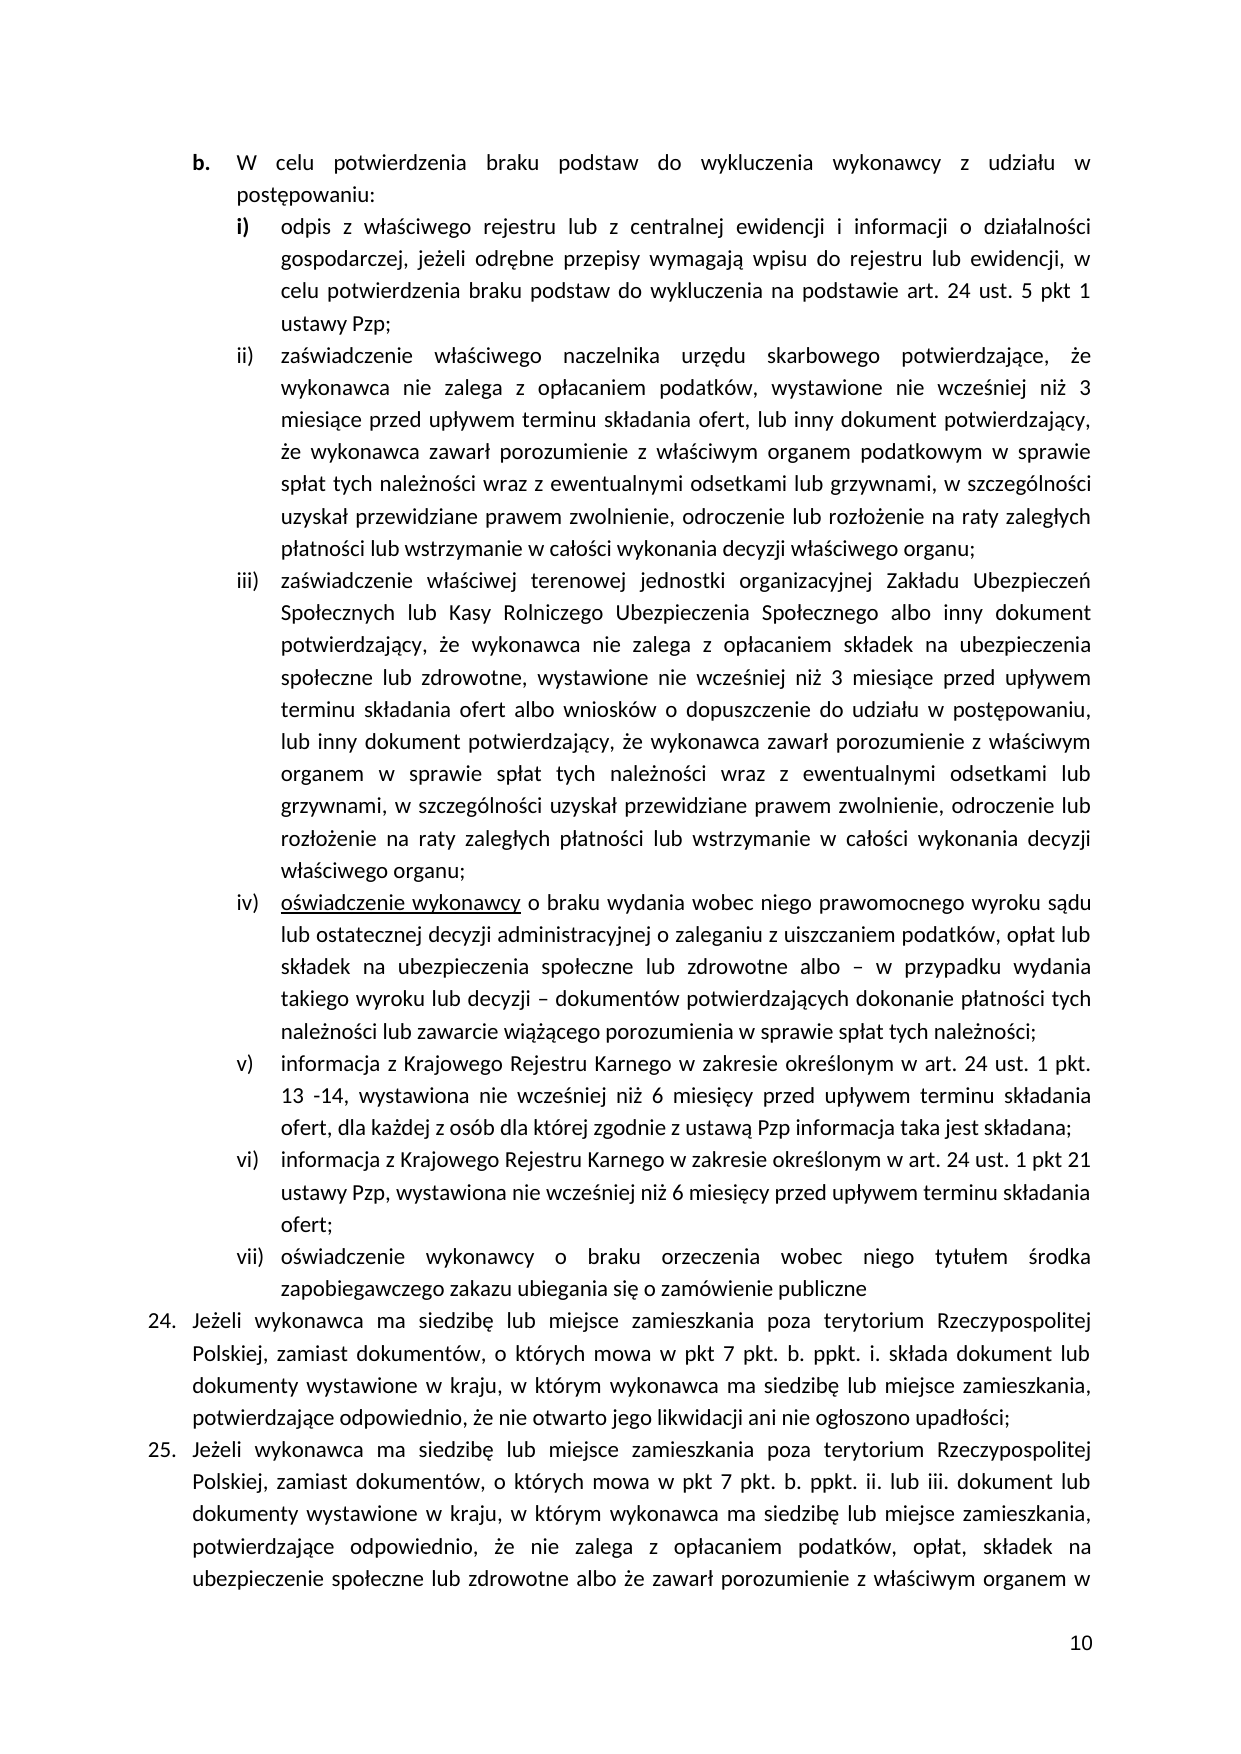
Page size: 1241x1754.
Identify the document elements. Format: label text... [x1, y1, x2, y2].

list W celu potwierdzenia braku podstaw do wykluczenia wykonawcy z udziału w postępowaniu: [192, 148, 1092, 208]
list informacja z Krajowego Rejestru Karnego w zakresie określonym w art. 24 ust. 1 pkt. 13 -14, wystawiona nie wcześniej niż 6 miesięcy przed upływem terminu składania ofert, dla każdej z osób dla której zgodnie z ustawą Pzp informacja taka jest składana; [236, 1049, 1092, 1141]
list odpis z właściwego rejestru lub z centralnej ewidencji i informacji o działalności gospodarczej, jeżeli odrębne przepisy wymagają wpisu do rejestru lub ewidencji, w celu potwierdzenia braku podstaw do wykluczenia na podstawie art. 24 ust. 5 pkt 1 ustawy Pzp; [236, 212, 1092, 337]
list informacja z Krajowego Rejestru Karnego w zakresie określonym w art. 24 ust. 1 pkt 21 ustawy Pzp, wystawiona nie wcześniej niż 6 miesięcy przed upływem terminu składania ofert; [236, 1146, 1092, 1238]
list zaświadczenie właściwej terenowej jednostki organizacyjnej Zakładu Ubezpieczeń Społecznych lub Kasy Rolniczego Ubezpieczenia Społecznego albo inny dokument potwierdzający, że wykonawca nie zalega z opłacaniem składek na ubezpieczenia społeczne lub zdrowotne, wystawione nie wcześniej niż 3 miesiące przed upływem terminu składania ofert albo wniosków o dopuszczenie do udziału w postępowaniu, lub inny dokument potwierdzający, że wykonawca zawarł porozumienie z właściwym organem w sprawie spłat tych należności wraz z ewentualnymi odsetkami lub grzywnami, w szczególności uzyskał przewidziane prawem zwolnienie, odroczenie lub rozłożenie na raty zaległych płatności lub wstrzymanie w całości wykonania decyzji właściwego organu; [236, 566, 1092, 884]
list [148, 1435, 1092, 1592]
list Jeżeli wykonawca ma siedzibę lub miejsce zamieszkania poza terytorium Rzeczypospolitej Polskiej, zamiast dokumentów, o których mowa w pkt 7 pkt. b. ppkt. i. składa dokument lub dokumenty wystawione w kraju, w którym wykonawca ma siedzibę lub miejsce zamieszkania, potwierdzające odpowiednio, że nie otwarto jego likwidacji ani nie ogłoszono upadłości; [148, 1306, 1092, 1431]
list zaświadczenie właściwego naczelnika urzędu skarbowego potwierdzające, że wykonawca nie zalega z opłacaniem podatków, wystawione nie wcześniej niż 3 miesiące przed upływem terminu składania ofert, lub inny dokument potwierdzający, że wykonawca zawarł porozumienie z właściwym organem podatkowym w sprawie spłat tych należności wraz z ewentualnymi odsetkami lub grzywnami, w szczególności uzyskał przewidziane prawem zwolnienie, odroczenie lub rozłożenie na raty zaległych płatności lub wstrzymanie w całości wykonania decyzji właściwego organu; [236, 341, 1092, 562]
list oświadczenie wykonawcy o braku orzeczenia wobec niego tytułem środka zapobiegawczego zakazu ubiegania się o zamówienie publiczne [236, 1242, 1092, 1302]
list oświadczenie wykonawcy o braku wydania wobec niego prawomocnego wyroku sądu lub ostatecznej decyzji administracyjnej o zaleganiu z uiszczaniem podatków, opłat lub składek na ubezpieczenia społeczne lub zdrowotne albo – w przypadku wydania takiego wyroku lub decyzji – dokumentów potwierdzających dokonanie płatności tych należności lub zawarcie wiążącego porozumienia w sprawie spłat tych należności; [236, 888, 1092, 1045]
